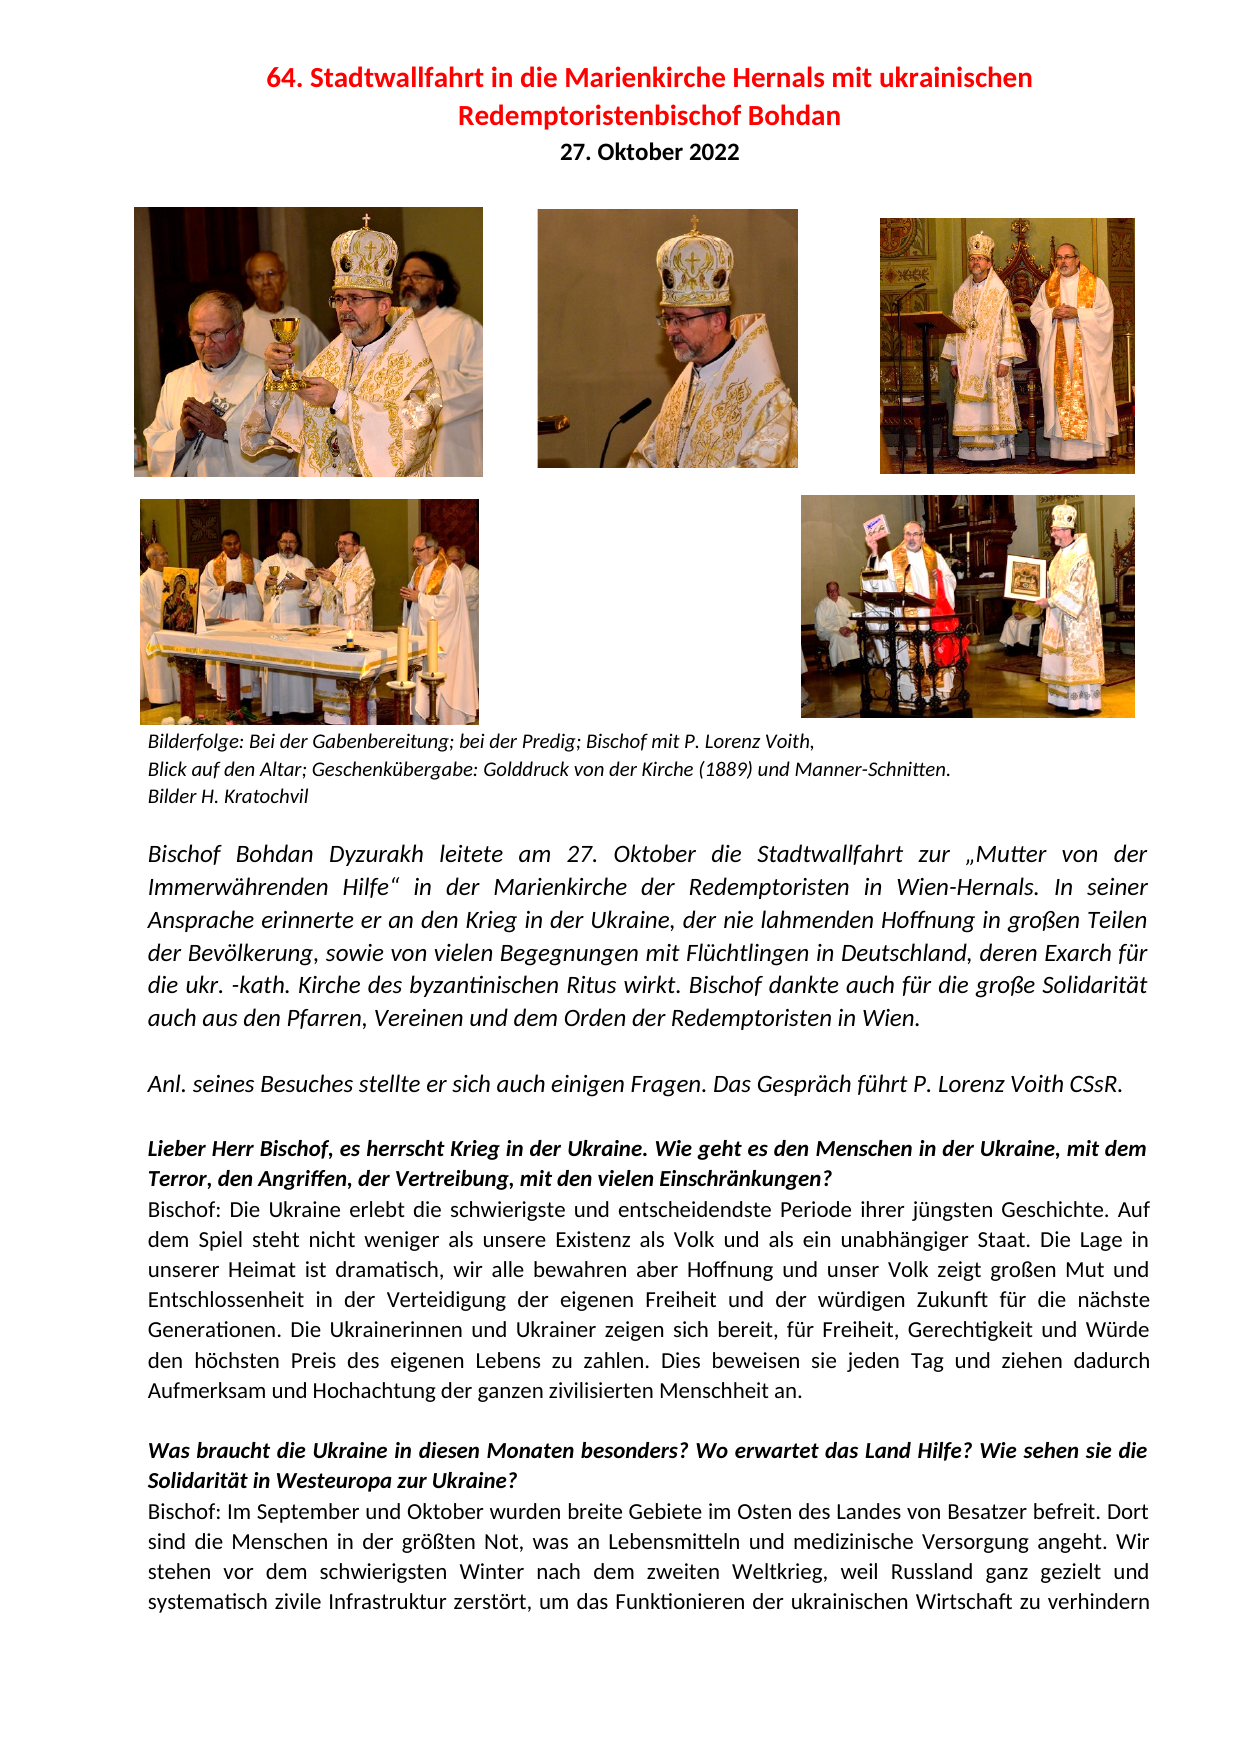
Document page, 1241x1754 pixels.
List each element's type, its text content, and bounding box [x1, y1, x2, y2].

picture [537, 209, 798, 468]
text 64. Stadtwallfahrt in die Marienkirche Hernals mit ukrainischen Redemptoristenbischof Bohdan [148, 59, 1152, 133]
picture [140, 499, 479, 725]
picture [801, 495, 1135, 718]
text Blick auf den Altar; Geschenkübergabe: Golddruck von der Kirche (1889) und Manner-Schnitten. [148, 756, 1152, 781]
picture [880, 218, 1135, 474]
text Lieber Herr Bischof, es herrscht Krieg in der Ukraine. Wie geht es den Menschen in der Ukraine, mit dem Terror, den Angriffen, der Vertreibung, mit den vielen Einschränkungen? [148, 1134, 1152, 1192]
text 27. Oktober 2022 [148, 136, 1152, 166]
text Anl. seines Besuches stellte er sich auch einigen Fragen. Das Gespräch führt P. Lorenz Voith CSsR. [148, 1068, 1152, 1099]
picture [134, 207, 483, 477]
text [148, 1497, 1152, 1615]
text Bilderfolge: Bei der Gabenbereitung; bei der Predig; Bischof mit P. Lorenz Voith, [148, 728, 1152, 754]
text Bischof: Die Ukraine erlebt die schwierigste und entscheidendste Periode ihrer jüngsten Geschichte. Auf dem Spiel steht nicht weniger als unsere Existenz als Volk und als ein unabhängiger Staat. Die Lage in unserer Heimat ist dramatisch, wir alle bewahren aber Hoffnung und unser Volk zeigt großen Mut und Entschlossenheit in der Verteidigung der eigenen Freiheit und der würdigen Zukunft für die nächste Generationen. Die Ukrainerinnen und Ukrainer zeigen sich bereit, für Freiheit, Gerechtigkeit und Würde den höchsten Preis des eigenen Lebens zu zahlen. Dies beweisen sie jeden Tag und ziehen dadurch Aufmerksam und Hochachtung der ganzen zivilisierten Menschheit an. [148, 1195, 1152, 1404]
text Was braucht die Ukraine in diesen Monaten besonders? Wo erwartet das Land Hilfe? Wie sehen sie die Solidarität in Westeuropa zur Ukraine? [148, 1436, 1152, 1494]
text Bilder H. Kratochvil [148, 783, 1152, 809]
text Bischof Bohdan Dyzurakh leitete am 27. Oktober die Stadtwallfahrt zur „Mutter von der Immerwährenden Hilfe“ in der Marienkirche der Redemptoristen in Wien-Hernals. In seiner Ansprache erinnerte er an den Krieg in der Ukraine, der nie lahmenden Hoffnung in großen Teilen der Bevölkerung, sowie von vielen Begegnungen mit Flüchtlingen in Deutschland, deren Exarch für die ukr. -kath. Kirche des byzantinischen Ritus wirkt. Bischof dankte auch für die große Solidarität auch aus den Pfarren, Vereinen und dem Orden der Redemptoristen in Wien. [148, 838, 1152, 1033]
